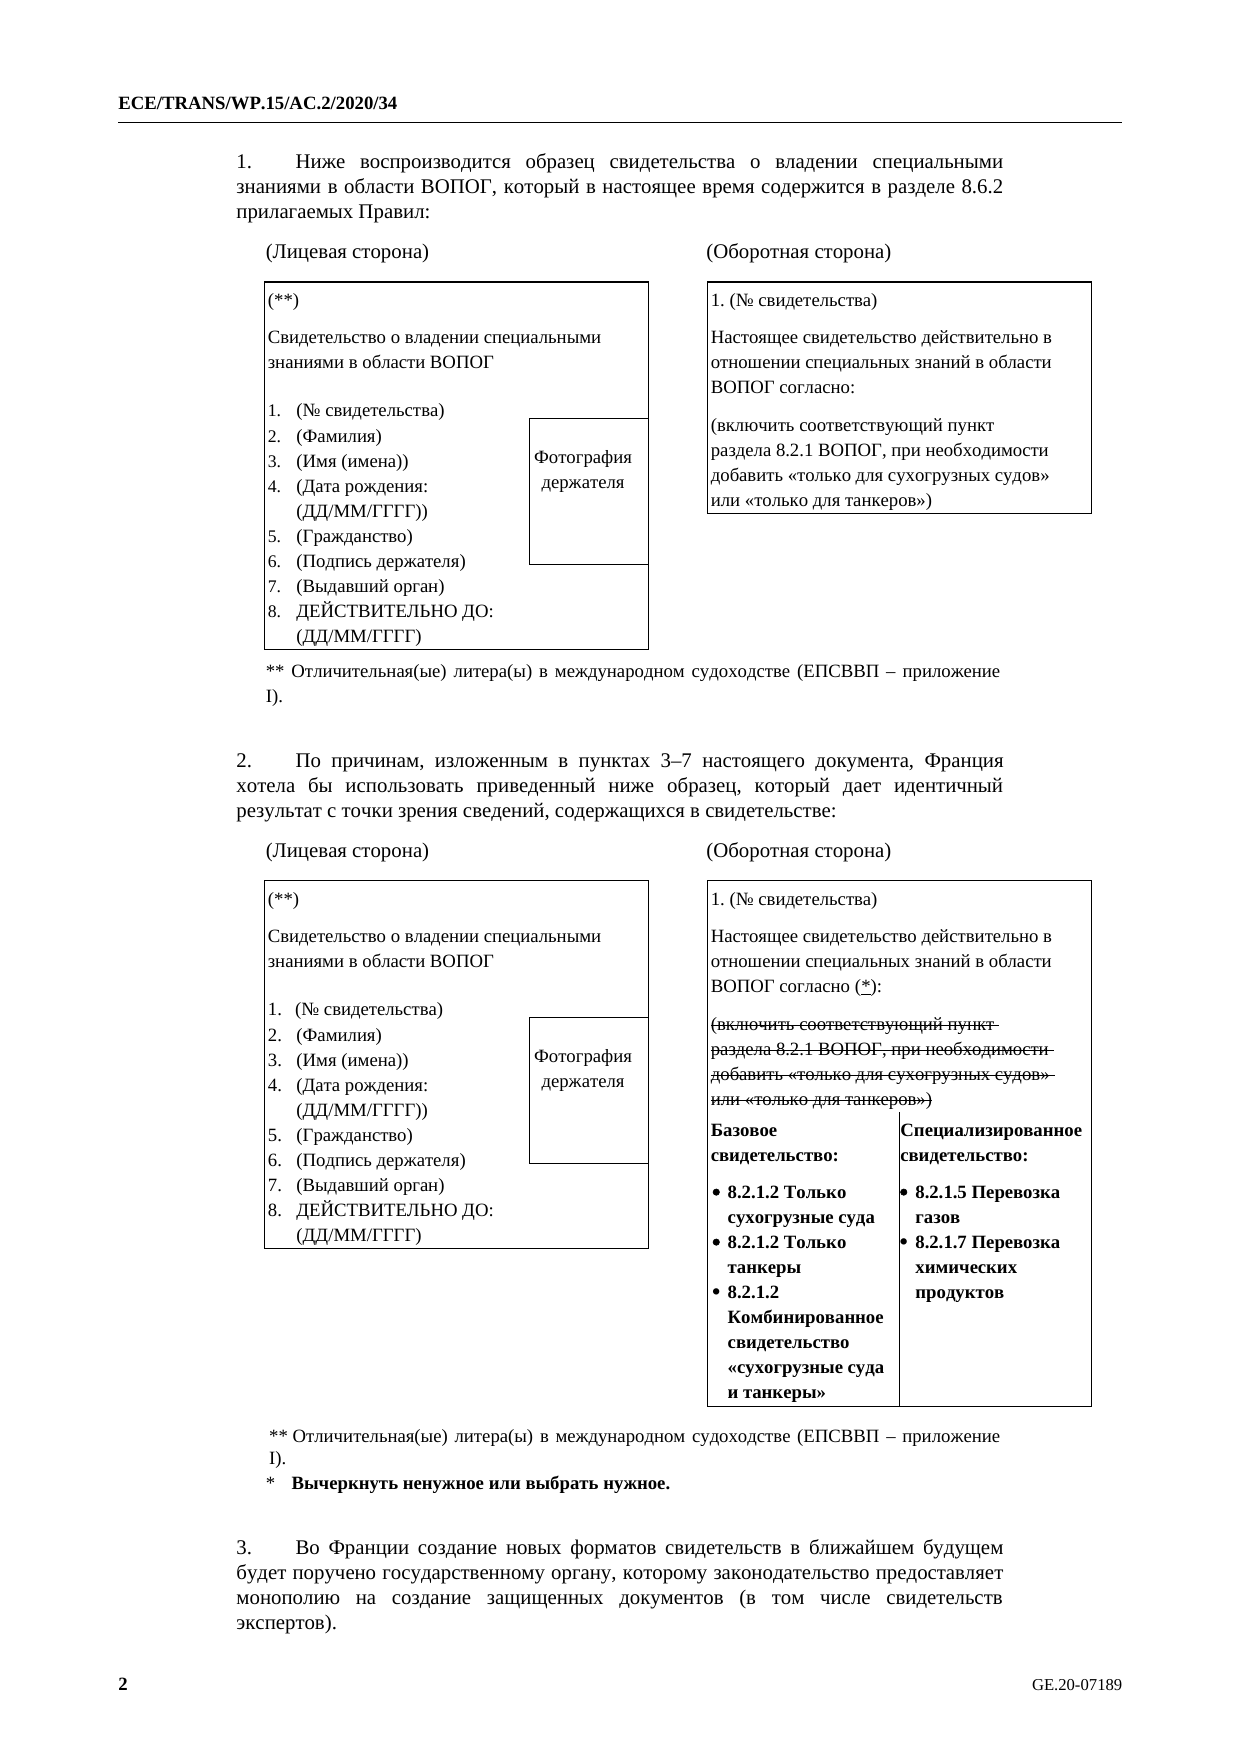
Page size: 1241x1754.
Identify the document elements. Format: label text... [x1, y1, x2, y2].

table_cell [677, 878, 1122, 1410]
table_header (Лицевая сторона) [236, 834, 677, 877]
table_header (Лицевая сторона) [236, 235, 677, 278]
table_header (Оборотная сторона) [677, 834, 1122, 877]
table_header (Оборотная сторона) [677, 235, 1122, 278]
text 1. Ниже воспроизводится образец свидетельства о владении специальными знаниями в области ВОПОГ, который в настоящее время содержится в разделе 8.6.2 прилагаемых Правил: [236, 148, 1004, 223]
table_cell [236, 878, 677, 1410]
table_cell ** Отличительная(ые) литера(ы) в международном судоходстве (ЕПСВВП – приложение I). * Вычеркнуть ненужное или выбрать нужное. [236, 1410, 1122, 1509]
text 3. Во Франции создание новых форматов свидетельств в ближайшем будущем будет поручено государственному органу, которому законодательство предоставляет монополию на создание защищенных документов (в том числе свидетельств экспертов). [236, 1534, 1004, 1634]
table_cell [236, 279, 677, 653]
table_cell ** Отличительная(ые) литера(ы) в международном судоходстве (ЕПСВВП – приложение I). [236, 653, 1122, 722]
text 2. По причинам, изложенным в пунктах 3–7 настоящего документа, Франция хотела бы использовать приведенный ниже образец, который дает идентичный результат с точки зрения сведений, содержащихся в свидетельстве: [236, 747, 1004, 822]
table_cell [677, 279, 1122, 653]
